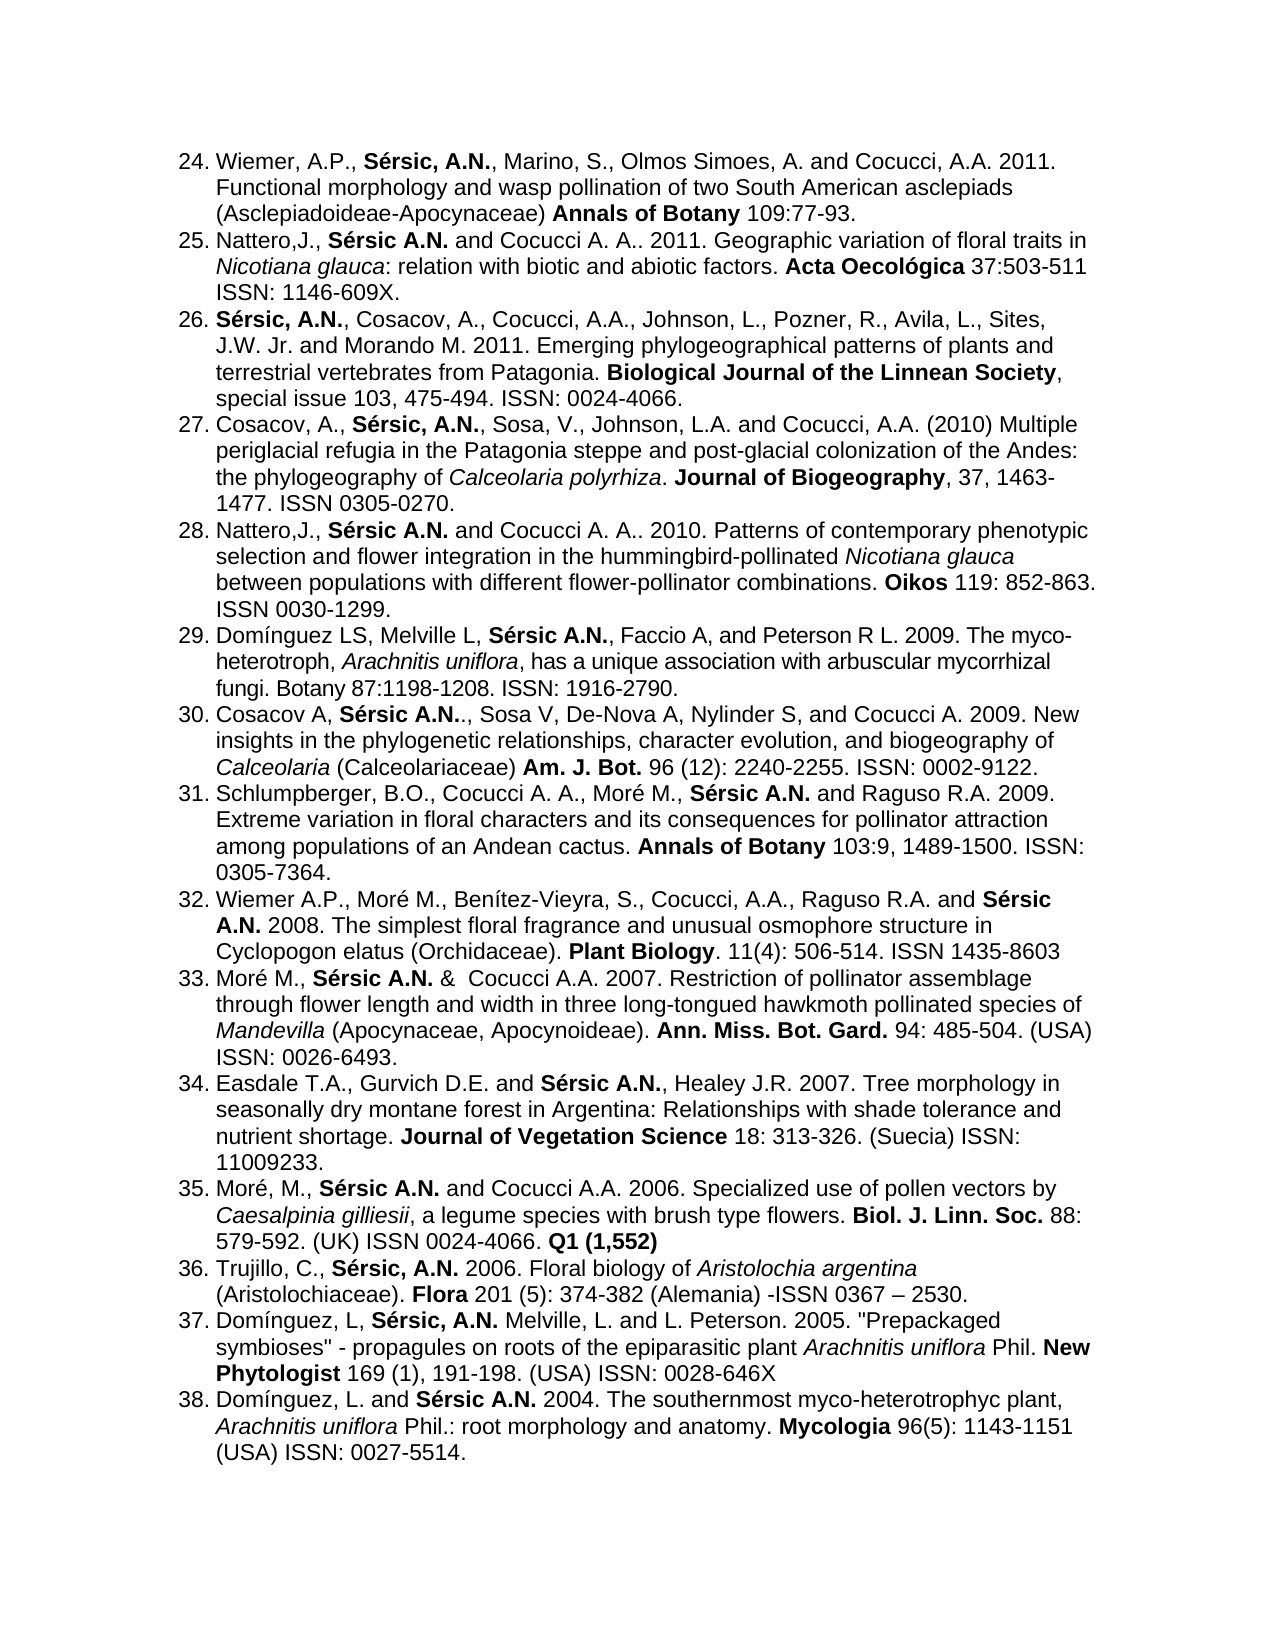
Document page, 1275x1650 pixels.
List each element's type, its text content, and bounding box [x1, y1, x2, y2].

list Wiemer A.P., Moré M., Benítez-Vieyra, S., Cocucci, A.A., Raguso R.A. and Sérsic A.N. 2008. The simplest floral fragrance and unusual osmophore structure in Cyclopogon elatus (Orchidaceae). Plant Biology. 11(4): 506-514. ISSN 1435-8603 [178, 886, 1097, 964]
list Easdale T.A., Gurvich D.E. and Sérsic A.N., Healey J.R. 2007. Tree morphology in seasonally dry montane forest in Argentina: Relationships with shade tolerance and nutrient shortage. Journal of Vegetation Science 18: 313-326. (Suecia) ISSN: 11009233. [178, 1070, 1097, 1175]
list Wiemer, A.P., Sérsic, A.N., Marino, S., Olmos Simoes, A. and Cocucci, A.A. 2011. Functional morphology and wasp pollination of two South American asclepiads (Asclepiadoideae-Apocynaceae) Annals of Botany 109:77-93. [178, 148, 1097, 227]
list Schlumpberger, B.O., Cocucci A. A., Moré M., Sérsic A.N. and Raguso R.A. 2009. Extreme variation in floral characters and its consequences for pollinator attraction among populations of an Andean cactus. Annals of Botany 103:9, 1489-1500. ISSN: 0305-7364. [178, 780, 1097, 886]
list Sérsic, A.N., Cosacov, A., Cocucci, A.A., Johnson, L., Pozner, R., Avila, L., Sites, J.W. Jr. and Morando M. 2011. Emerging phylogeographical patterns of plants and terrestrial vertebrates from Patagonia. Biological Journal of the Linnean Society, special issue 103, 475-494. ISSN: 0024-4066. [178, 306, 1097, 411]
list Nattero,J., Sérsic A.N. and Cocucci A. A.. 2010. Patterns of contemporary phenotypic selection and flower integration in the hummingbird-pollinated Nicotiana glauca between populations with different flower-pollinator combinations. Oikos 119: 852-863. ISSN 0030-1299. [178, 517, 1097, 622]
list Domínguez, L, Sérsic, A.N. Melville, L. and L. Peterson. 2005. "Prepackaged symbioses" - propagules on roots of the epiparasitic plant Arachnitis uniflora Phil. New Phytologist 169 (1), 191-198. (USA) ISSN: 0028-646X [178, 1307, 1097, 1386]
list Cosacov A, Sérsic A.N.., Sosa V, De-Nova A, Nylinder S, and Cocucci A. 2009. New insights in the phylogenetic relationships, character evolution, and biogeography of Calceolaria (Calceolariaceae) Am. J. Bot. 96 (12): 2240-2255. ISSN: 0002-9122. [178, 701, 1097, 780]
list Domínguez, L. and Sérsic A.N. 2004. The southernmost myco-heterotrophyc plant, Arachnitis uniflora Phil.: root morphology and anatomy. Mycologia 96(5): 1143-1151 (USA) ISSN: 0027-5514. [178, 1386, 1097, 1465]
list Domínguez LS, Melville L, Sérsic A.N., Faccio A, and Peterson R L. 2009. The myco-heterotroph, Arachnitis uniflora, has a unique association with arbuscular mycorrhizal fungi. Botany 87:1198-1208. ISSN: 1916-2790. [178, 622, 1097, 701]
list Cosacov, A., Sérsic, A.N., Sosa, V., Johnson, L.A. and Cocucci, A.A. (2010) Multiple periglacial refugia in the Patagonia steppe and post-glacial colonization of the Andes: the phylogeography of Calceolaria polyrhiza. Journal of Biogeography, 37, 1463-1477. ISSN 0305-0270. [178, 411, 1097, 517]
list Nattero,J., Sérsic A.N. and Cocucci A. A.. 2011. Geographic variation of floral traits in Nicotiana glauca: relation with biotic and abiotic factors. Acta Oecológica 37:503-511 ISSN: 1146-609X. [178, 227, 1097, 306]
list Trujillo, C., Sérsic, A.N. 2006. Floral biology of Aristolochia argentina (Aristolochiaceae). Flora 201 (5): 374-382 (Alemania) -ISSN 0367 – 2530. [178, 1254, 1097, 1307]
list Moré M., Sérsic A.N. & Cocucci A.A. 2007. Restriction of pollinator assemblage through flower length and width in three long-tongued hawkmoth pollinated species of Mandevilla (Apocynaceae, Apocynoideae). Ann. Miss. Bot. Gard. 94: 485-504. (USA) ISSN: 0026-6493. [178, 964, 1097, 1070]
list Moré, M., Sérsic A.N. and Cocucci A.A. 2006. Specialized use of pollen vectors by Caesalpinia gilliesii, a legume species with brush type flowers. Biol. J. Linn. Soc. 88: 579-592. (UK) ISSN 0024-4066. Q1 (1,552) [178, 1175, 1097, 1254]
